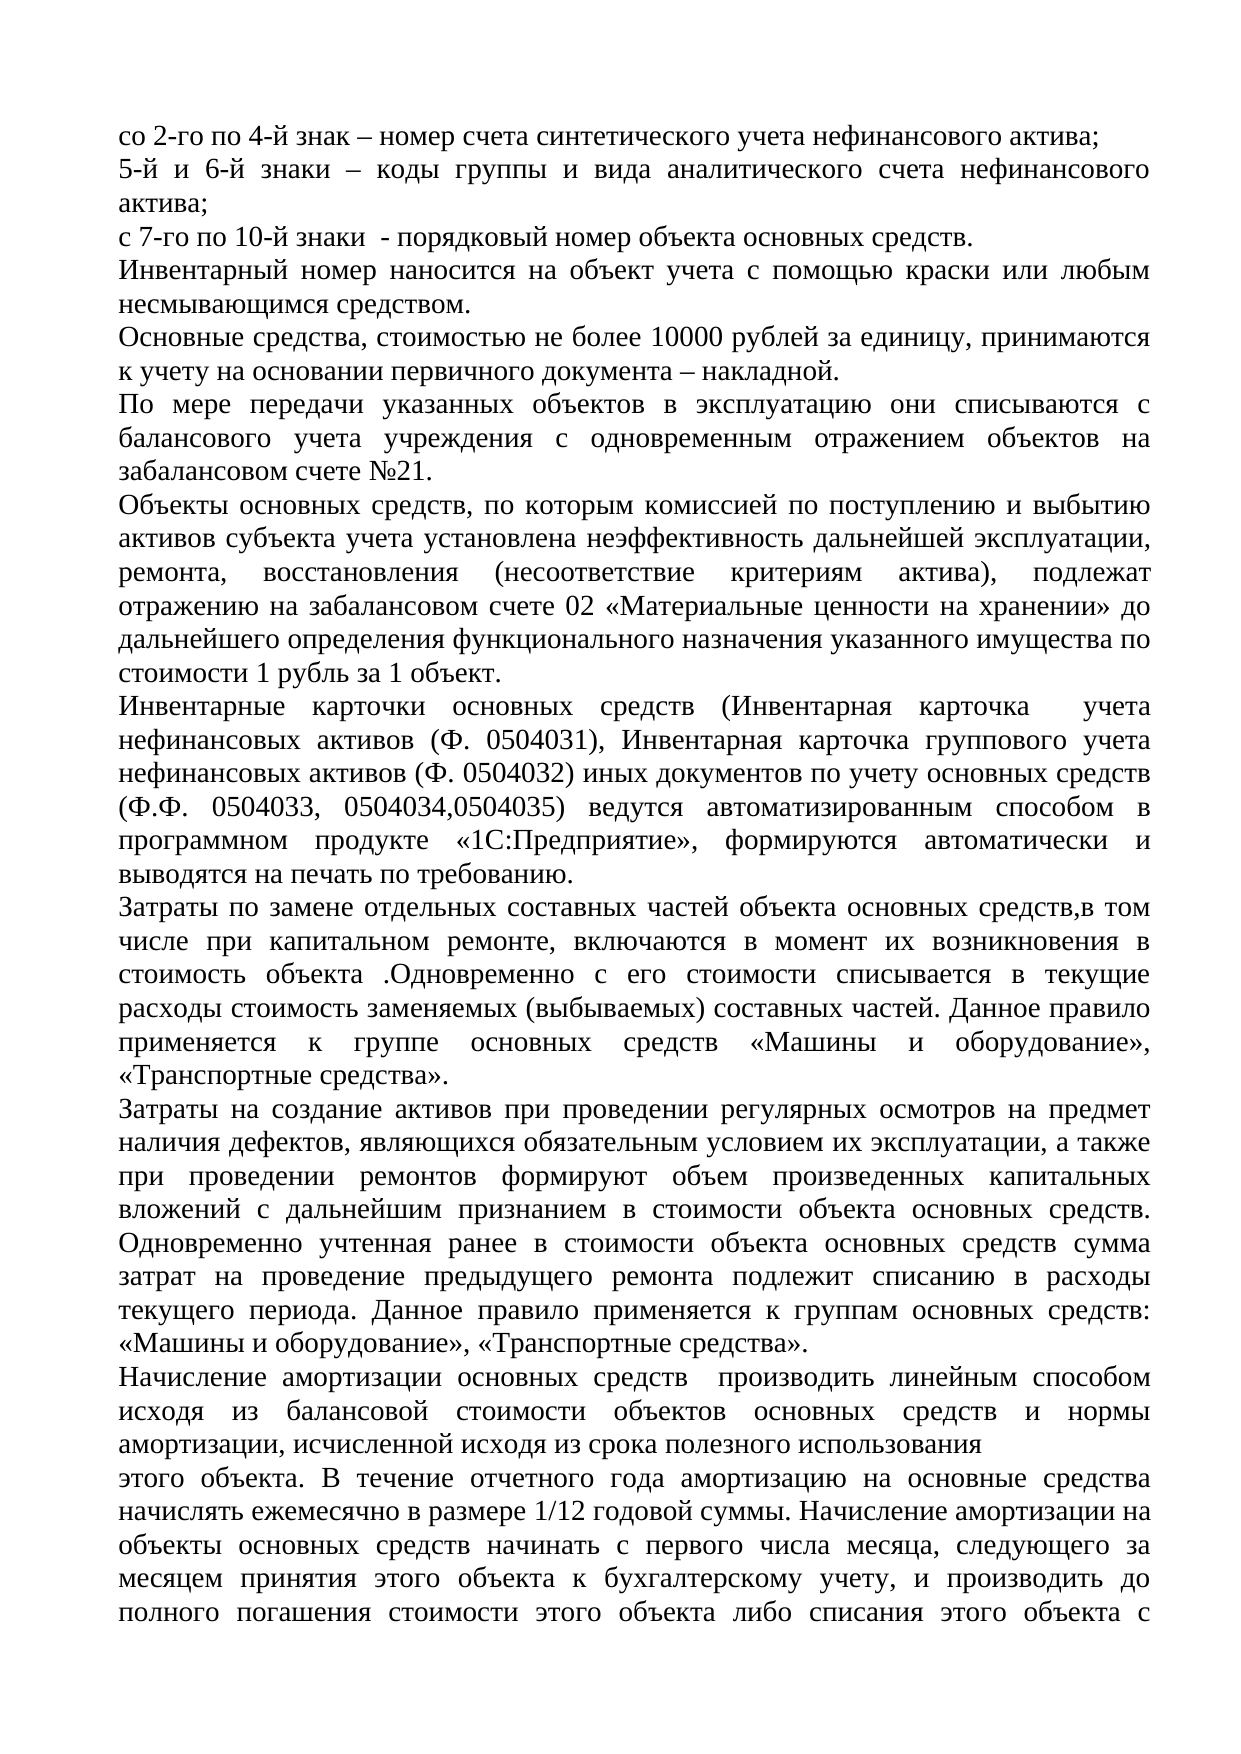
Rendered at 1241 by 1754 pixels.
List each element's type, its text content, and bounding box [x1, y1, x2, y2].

text Начисление амортизации основных средств производить линейным способом исходя из балансовой стоимости объектов основных средств и нормы амортизации, исчисленной исходя из срока полезного использования [118, 1359, 1152, 1460]
text со 2-го по 4-й знак – номер счета синтетического учета нефинансового актива; [118, 118, 1152, 152]
text Затраты по замене отдельных составных частей объекта основных средств,в том числе при капитальном ремонте, включаются в момент их возникновения в стоимость объекта .Одновременно с его стоимости списывается в текущие расходы стоимость заменяемых (выбываемых) составных частей. Данное правило применяется к группе основных средств «Машины и оборудование», «Транспортные средства». [118, 889, 1152, 1091]
text Затраты на создание активов при проведении регулярных осмотров на предмет наличия дефектов, являющихся обязательным условием их эксплуатации, а также при проведении ремонтов формируют объем произведенных капитальных вложений с дальнейшим признанием в стоимости объекта основных средств. Одновременно учтенная ранее в стоимости объекта основных средств сумма затрат на проведение предыдущего ремонта подлежит списанию в расходы текущего периода. Данное правило применяется к группам основных средств: «Машины и оборудование», «Транспортные средства». [118, 1091, 1152, 1359]
text Инвентарные карточки основных средств (Инвентарная карточка учета нефинансовых активов (Ф. 0504031), Инвентарная карточка группового учета нефинансовых активов (Ф. 0504032) иных документов по учету основных средств (Ф.Ф. 0504033, 0504034,0504035) ведутся автоматизированным способом в программном продукте «1С:Предприятие», формируются автоматически и выводятся на печать по требованию. [118, 688, 1152, 889]
text По мере передачи указанных объектов в эксплуатацию они списываются с балансового учета учреждения с одновременным отражением объектов на забалансовом счете №21. [118, 386, 1152, 487]
text Объекты основных средств, по которым комиссией по поступлению и выбытию активов субъекта учета установлена неэффективность дальнейшей эксплуатации, ремонта, восстановления (несоответствие критериям актива), подлежат отражению на забалансовом счете 02 «Материальные ценности на хранении» до дальнейшего определения функционального назначения указанного имущества по стоимости 1 рубль за 1 объект. [118, 487, 1152, 688]
text 5-й и 6-й знаки – коды группы и вида аналитического счета нефинансового актива; [118, 152, 1152, 219]
text с 7-го по 10-й знаки - порядковый номер объекта основных средств. [118, 219, 1152, 252]
text Основные средства, стоимостью не более 10000 рублей за единицу, принимаются к учету на основании первичного документа – накладной. [118, 319, 1152, 386]
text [118, 1460, 1152, 1627]
text Инвентарный номер наносится на объект учета с помощью краски или любым несмывающимся средством. [118, 252, 1152, 319]
